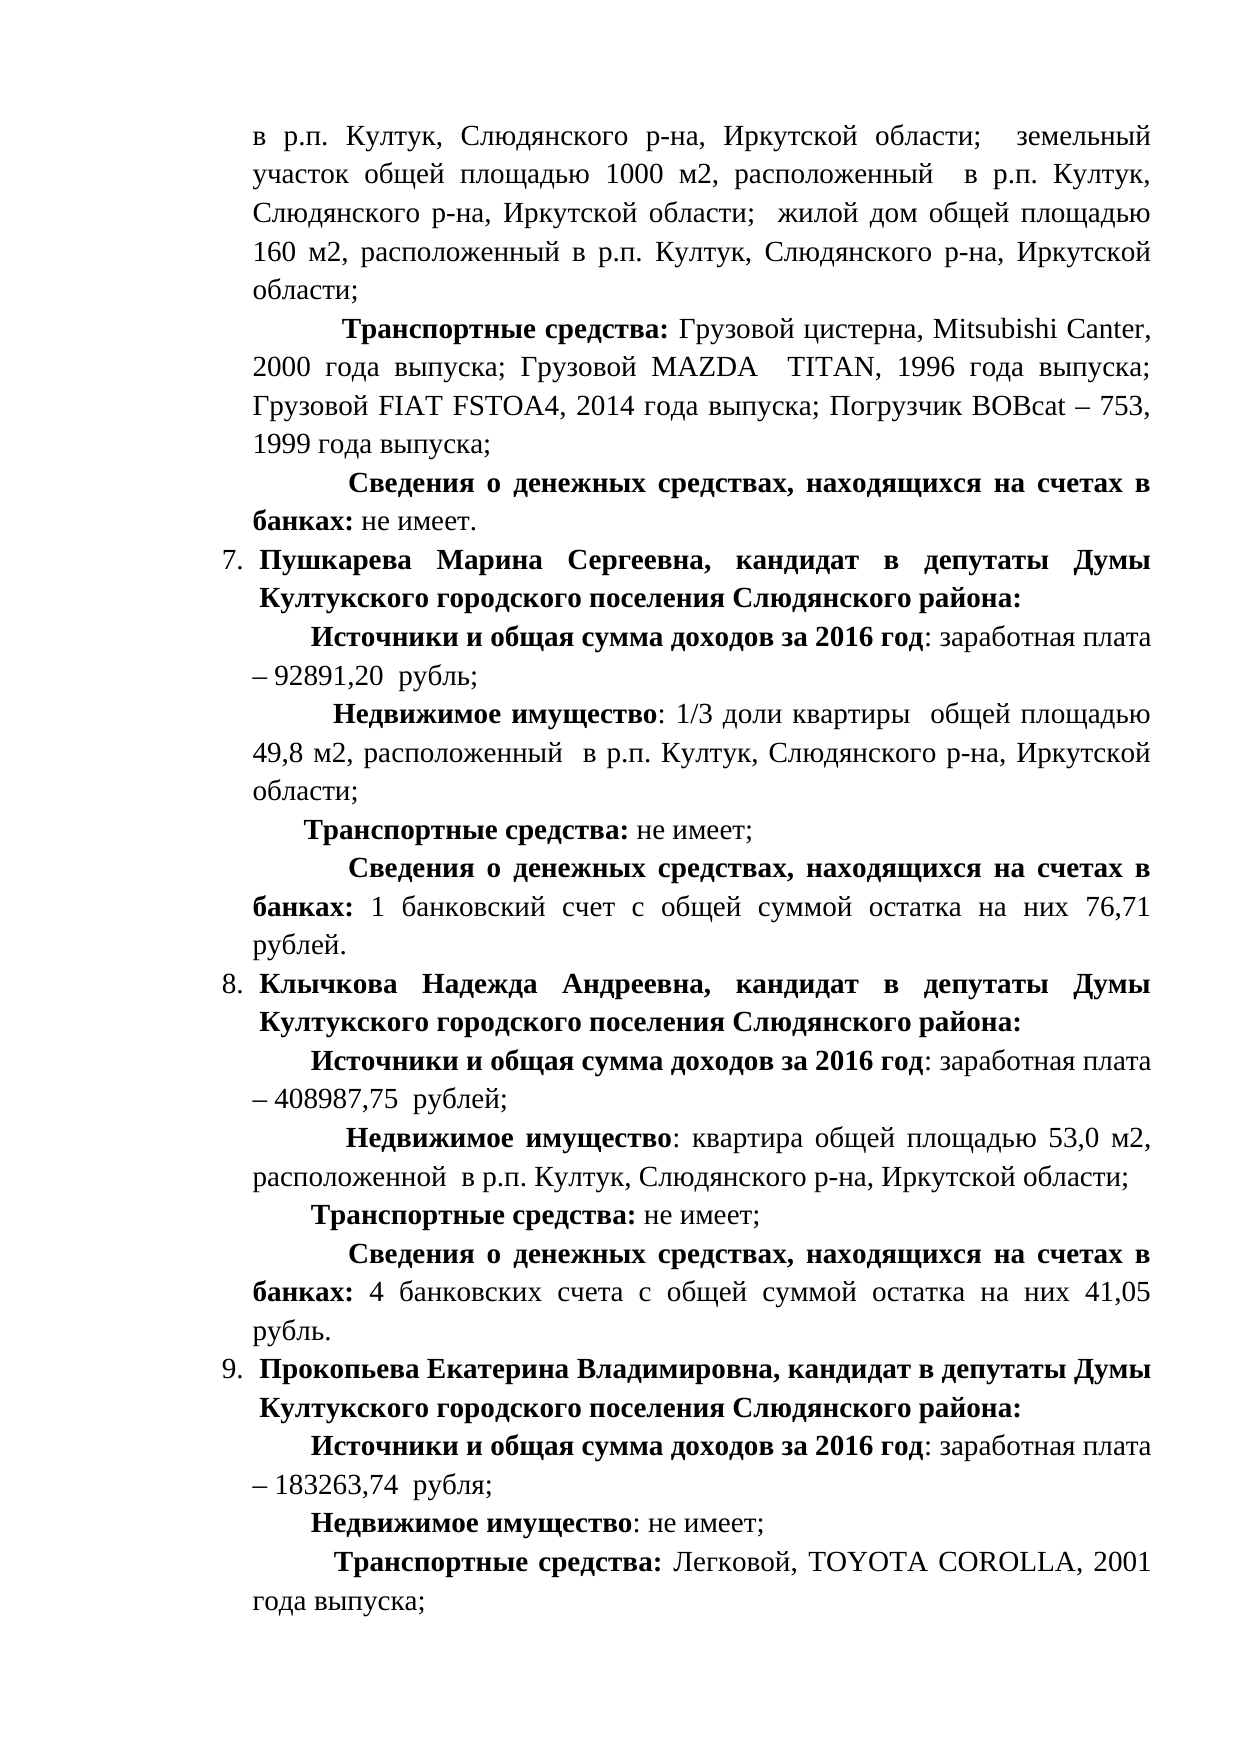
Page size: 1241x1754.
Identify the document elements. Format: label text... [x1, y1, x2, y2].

list Пушкарева Марина Сергеевна, кандидат в депутаты Думы Култукского городского поселения Слюдянского района: [222, 542, 1152, 614]
list Недвижимое имущество: 1/3 доли квартиры общей площадью 49,8 м2, расположенный в р.п. Култук, Слюдянского р-на, Иркутской области; [252, 696, 1152, 807]
list Прокопьева Екатерина Владимировна, кандидат в депутаты Думы Култукского городского поселения Слюдянского района: [222, 1351, 1152, 1423]
list Транспортные средства: Грузовой цистерна, Mitsubishi Canter, 2000 года выпуска; Грузовой MAZDA TITAN, 1996 года выпуска; Грузовой FIAT FSTOA4, 2014 года выпуска; Погрузчик BOBcat – 753, 1999 года выпуска; [252, 311, 1152, 460]
list Источники и общая сумма доходов за 2016 год: заработная плата – 408987,75 рублей; [252, 1043, 1152, 1115]
list Недвижимое имущество: не имеет; [252, 1506, 1152, 1539]
list Клычкова Надежда Андреевна, кандидат в депутаты Думы Култукского городского поселения Слюдянского района: [222, 966, 1152, 1038]
list Транспортные средства: не имеет; [252, 1197, 1152, 1231]
list Источники и общая сумма доходов за 2016 год: заработная плата – 92891,20 рубль; [252, 619, 1152, 691]
list Сведения о денежных средствах, находящихся на счетах в банках: не имеет. [252, 465, 1152, 537]
list Недвижимое имущество: квартира общей площадью 53,0 м2, расположенной в р.п. Култук, Слюдянского р-на, Иркутской области; [252, 1120, 1152, 1192]
list Транспортные средства: Легковой, TOYOTA COROLLA, 2001 года выпуска; [252, 1544, 1152, 1616]
list Источники и общая сумма доходов за 2016 год: заработная плата – 183263,74 рубля; [252, 1428, 1152, 1501]
list Сведения о денежных средствах, находящихся на счетах в банках: 1 банковский счет с общей суммой остатка на них 76,71 рублей. [252, 850, 1152, 961]
list Транспортные средства: не имеет; [252, 812, 1152, 845]
list Сведения о денежных средствах, находящихся на счетах в банках: 4 банковских счета с общей суммой остатка на них 41,05 рубль. [252, 1236, 1152, 1346]
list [252, 118, 1152, 306]
